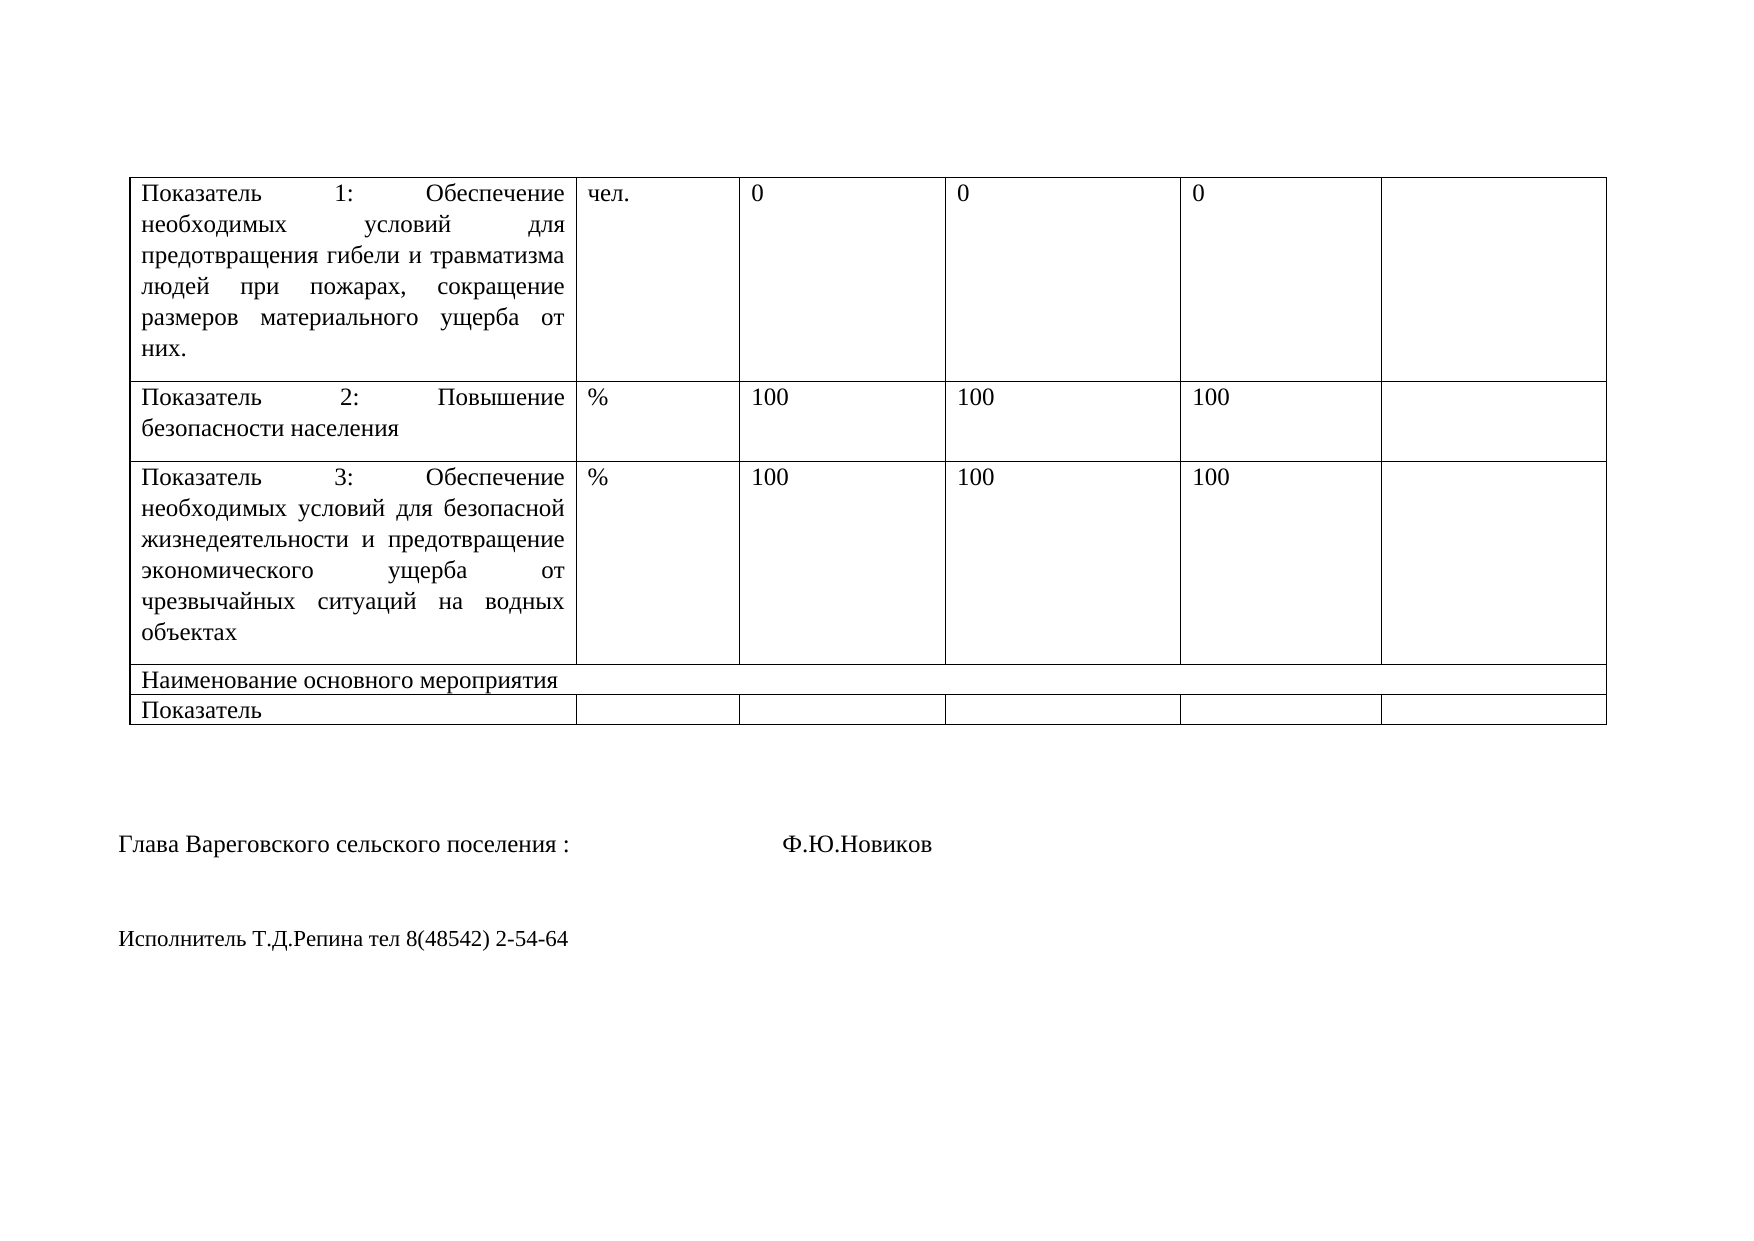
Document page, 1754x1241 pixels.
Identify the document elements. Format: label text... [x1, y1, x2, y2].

table_cell [1382, 382, 1606, 461]
table_cell Показатель [131, 695, 576, 724]
table_cell 100 [1181, 382, 1381, 461]
table_cell [577, 695, 739, 724]
table_cell [1382, 462, 1606, 664]
table_cell 100 [946, 462, 1180, 664]
table_cell [740, 695, 945, 724]
table_cell Наименование основного мероприятия [131, 665, 1382, 694]
table_cell [946, 695, 1180, 724]
text Глава Вареговского сельского поселения : Ф.Ю.Новиков [118, 829, 1636, 858]
text Исполнитель Т.Д.Репина тел 8(48542) 2-54-64 [118, 925, 1636, 951]
table_cell % [577, 382, 739, 461]
table_cell Показатель 1: Обеспечение необходимых условий для предотвращения гибели и травматизма людей при пожарах, сокращение размеров материального ущерба от них. [131, 178, 576, 381]
table_cell чел. [577, 178, 739, 381]
table_cell [1181, 695, 1381, 724]
table_cell 0 [946, 178, 1180, 381]
table_cell % [577, 462, 739, 664]
table_cell [1382, 178, 1606, 381]
table_cell 100 [1181, 462, 1381, 664]
table_cell 0 [740, 178, 945, 381]
table_cell 100 [946, 382, 1180, 461]
table_cell 100 [740, 462, 945, 664]
table_cell Показатель 2: Повышение безопасности населения [131, 382, 576, 461]
table_cell 100 [740, 382, 945, 461]
table_cell Показатель 3: Обеспечение необходимых условий для безопасной жизнедеятельности и предотвращение экономического ущерба от чрезвычайных ситуаций на водных объектах [131, 462, 576, 664]
table_cell 0 [1181, 178, 1381, 381]
table_cell [1382, 665, 1606, 694]
table_cell [1382, 695, 1606, 724]
